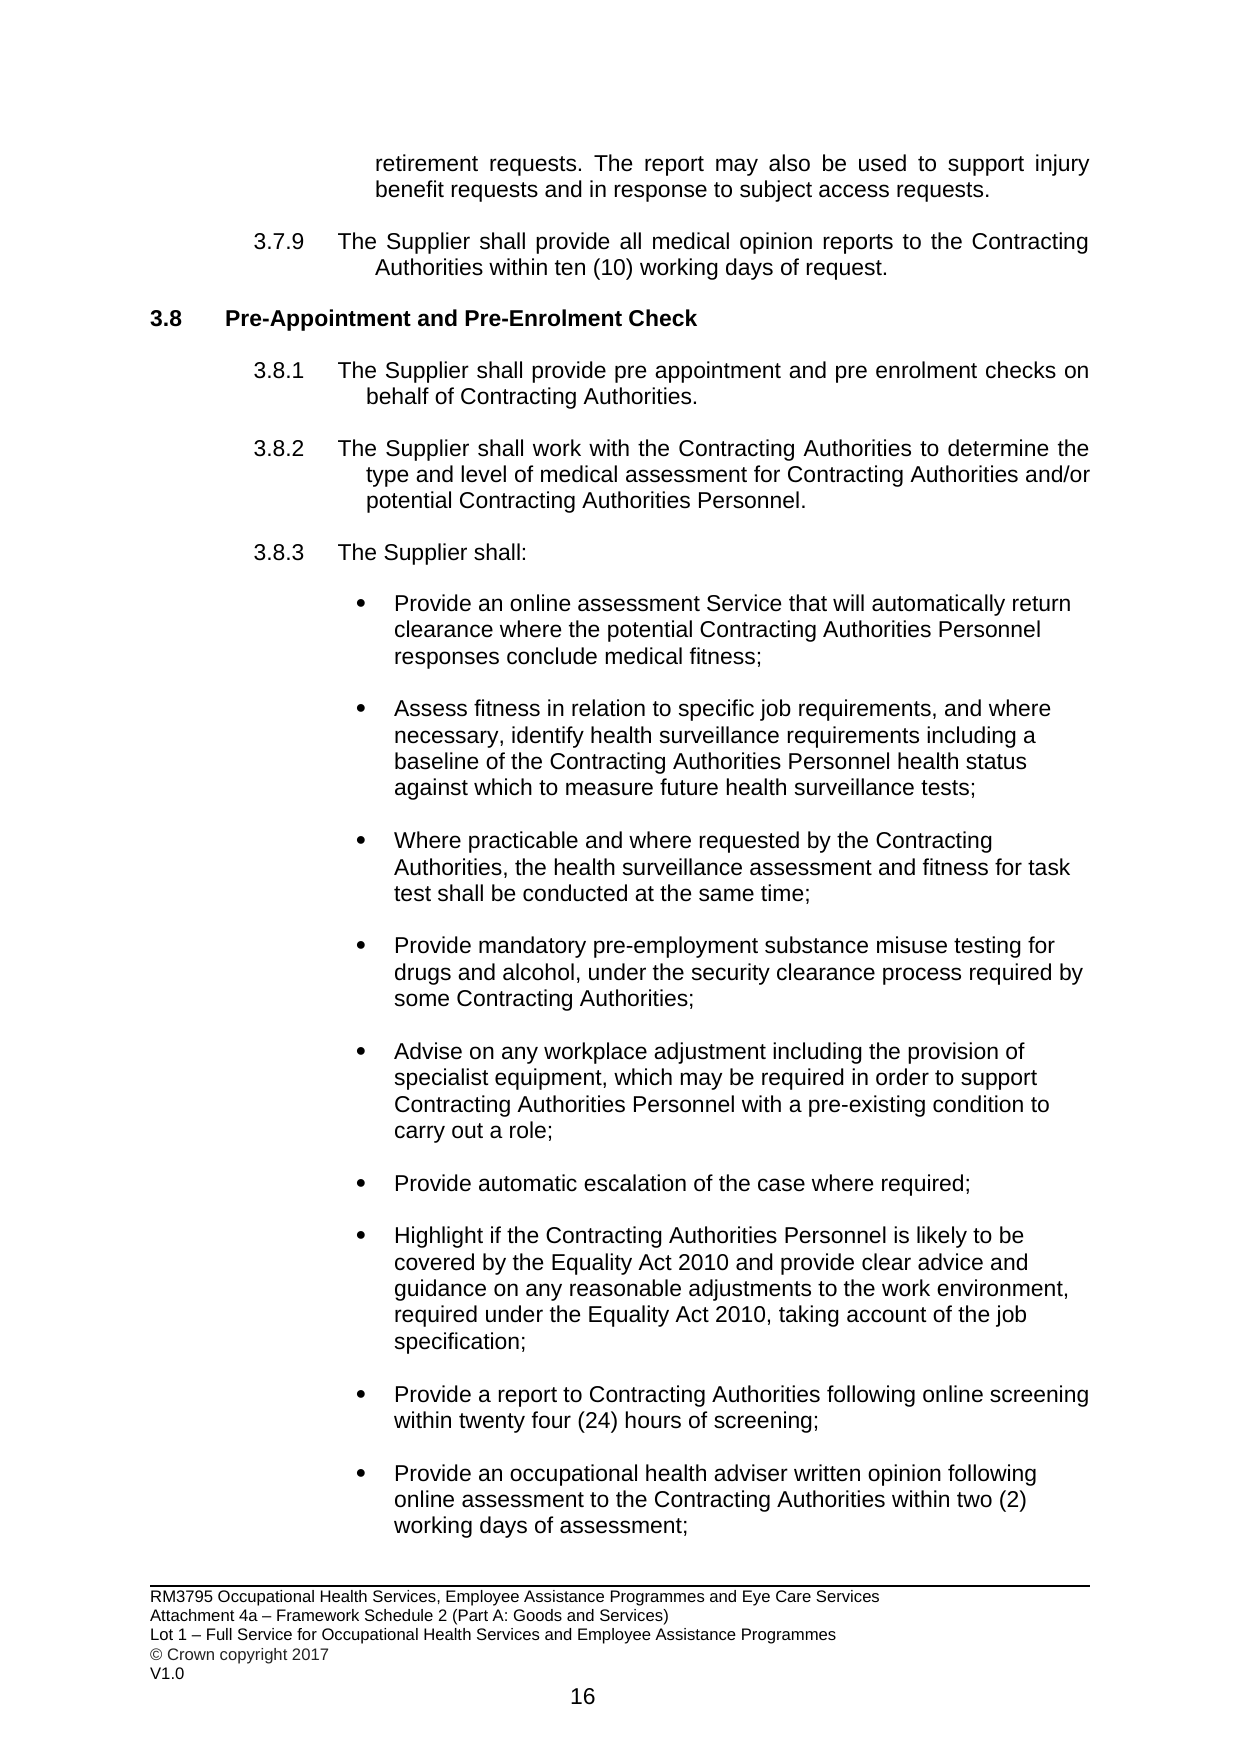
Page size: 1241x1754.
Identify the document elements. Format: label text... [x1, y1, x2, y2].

list Provide a report to Contracting Authorities following online screening within twenty four (24) hours of screening; [357, 1381, 1090, 1433]
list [253, 150, 1090, 203]
list The Supplier shall work with the Contracting Authorities to determine the type and level of medical assessment for Contracting Authorities and/or potential Contracting Authorities Personnel. [253, 434, 1090, 513]
list Highlight if the Contracting Authorities Personnel is likely to be covered by the Equality Act 2010 and provide clear advice and guidance on any reasonable adjustments to the work environment, required under the Equality Act 2010, taking account of the job specification; [357, 1222, 1090, 1354]
list Pre-Appointment and Pre-Enrolment Check [150, 305, 1090, 332]
list Provide an online assessment Service that will automatically return clearance where the potential Contracting Authorities Personnel responses conclude medical fitness; [357, 590, 1090, 669]
list Provide an occupational health adviser written opinion following online assessment to the Contracting Authorities within two (2) working days of assessment; [357, 1459, 1090, 1539]
subtitle The Supplier shall provide all medical opinion reports to the Contracting Authorities within ten (10) working days of request. [253, 228, 1090, 280]
list Assess fitness in relation to specific job requirements, and where necessary, identify health surveillance requirements including a baseline of the Contracting Authorities Personnel health status against which to measure future health surveillance tests; [357, 695, 1090, 801]
list Provide mandatory pre-employment substance misuse testing for drugs and alcohol, under the security clearance process required by some Contracting Authorities; [357, 932, 1090, 1012]
list The Supplier shall provide pre appointment and pre enrolment checks on behalf of Contracting Authorities. [253, 357, 1090, 409]
list The Supplier shall: [253, 538, 1090, 565]
list Where practicable and where requested by the Contracting Authorities, the health surveillance assessment and fitness for task test shall be conducted at the same time; [357, 827, 1090, 906]
list Advise on any workplace adjustment including the provision of specialist equipment, which may be required in order to support Contracting Authorities Personnel with a pre-existing condition to carry out a role; [357, 1038, 1090, 1143]
list Provide automatic escalation of the case where required; [357, 1170, 1090, 1196]
